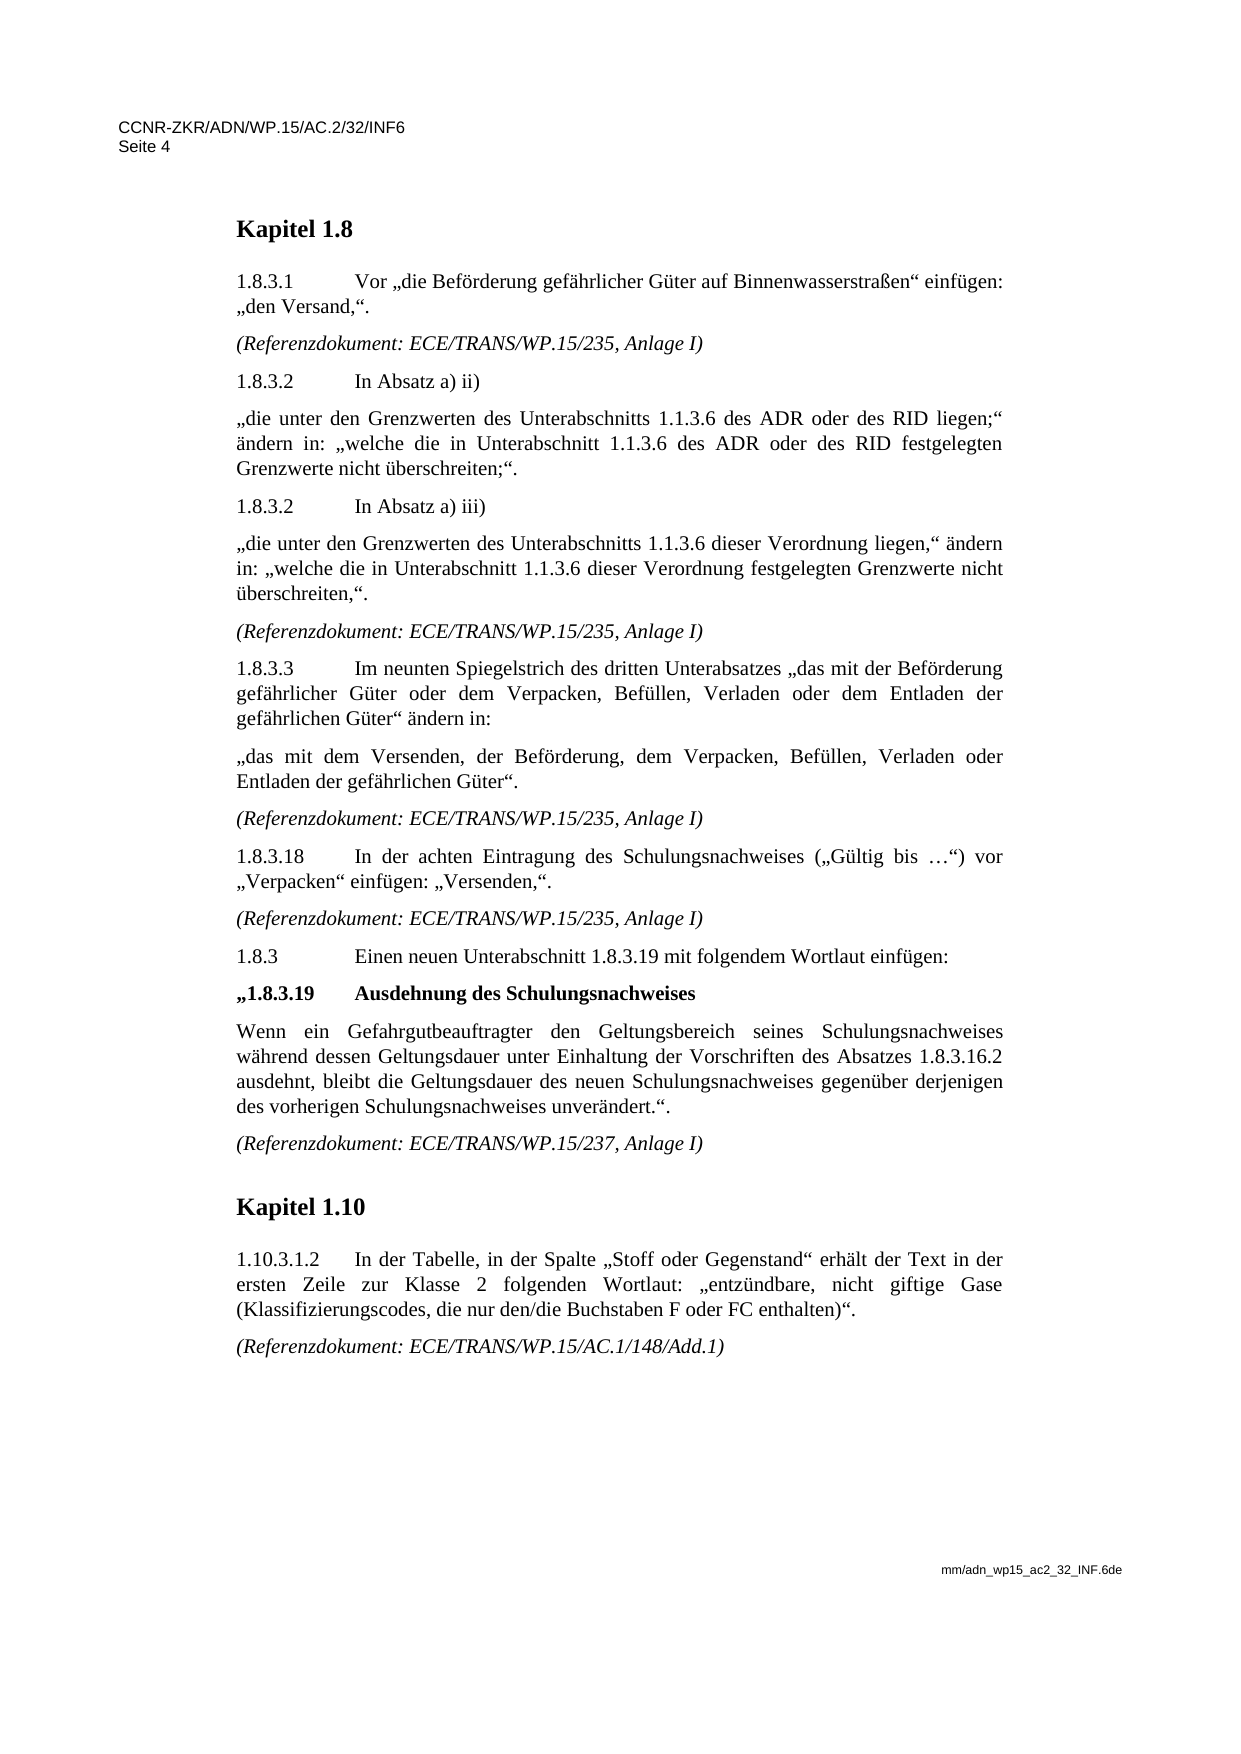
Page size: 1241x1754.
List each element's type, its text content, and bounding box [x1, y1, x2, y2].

text 1.8.3 Einen neuen Unterabschnitt 1.8.3.19 mit folgendem Wortlaut einfügen: [236, 943, 1004, 968]
text (Referenzdokument: ECE/TRANS/WP.15/235, Anlage I) [236, 905, 1004, 930]
text (Referenzdokument: ECE/TRANS/WP.15/AC.1/148/Add.1) [236, 1333, 1004, 1358]
text „die unter den Grenzwerten des Unterabschnitts 1.1.3.6 dieser Verordnung liegen,“ ändern in: „welche die in Unterabschnitt 1.1.3.6 dieser Verordnung festgelegten Grenzwerte nicht überschreiten,“. [236, 530, 1004, 605]
text 1.10.3.1.2 In der Tabelle, in der Spalte „Stoff oder Gegenstand“ erhält der Text in der ersten Zeile zur Klasse 2 folgenden Wortlaut: „entzündbare, nicht giftige Gase (Klassifizierungscodes, die nur den/die Buchstaben F oder FC enthalten)“. [236, 1246, 1004, 1321]
text (Referenzdokument: ECE/TRANS/WP.15/237, Anlage I) [236, 1130, 1004, 1155]
text (Referenzdokument: ECE/TRANS/WP.15/235, Anlage I) [236, 805, 1004, 830]
text 1.8.3.2 In Absatz a) ii) [236, 368, 1004, 393]
text „1.8.3.19 Ausdehnung des Schulungsnachweises [236, 980, 1004, 1005]
text „die unter den Grenzwerten des Unterabschnitts 1.1.3.6 des ADR oder des RID liegen;“ ändern in: „welche die in Unterabschnitt 1.1.3.6 des ADR oder des RID festgelegten Grenzwerte nicht überschreiten;“. [236, 405, 1004, 480]
text 1.8.3.2 In Absatz a) iii) [236, 493, 1004, 518]
text Kapitel 1.8 [118, 215, 1004, 243]
text Kapitel 1.10 [118, 1193, 1004, 1221]
text 1.8.3.3 Im neunten Spiegelstrich des dritten Unterabsatzes „das mit der Beförderung gefährlicher Güter oder dem Verpacken, Befüllen, Verladen oder dem Entladen der gefährlichen Güter“ ändern in: [236, 655, 1004, 730]
text (Referenzdokument: ECE/TRANS/WP.15/235, Anlage I) [236, 330, 1004, 355]
text 1.8.3.1 Vor „die Beförderung gefährlicher Güter auf Binnenwasserstraßen“ einfügen: „den Versand,“. [236, 268, 1004, 318]
text Wenn ein Gefahrgutbeauftragter den Geltungsbereich seines Schulungsnachweises während dessen Geltungsdauer unter Einhaltung der Vorschriften des Absatzes 1.8.3.16.2 ausdehnt, bleibt die Geltungsdauer des neuen Schulungsnachweises gegenüber derjenigen des vorherigen Schulungsnachweises unverändert.“. [236, 1018, 1004, 1118]
text 1.8.3.18 In der achten Eintragung des Schulungsnachweises („Gültig bis …“) vor „Verpacken“ einfügen: „Versenden,“. [236, 843, 1004, 893]
text „das mit dem Versenden, der Beförderung, dem Verpacken, Befüllen, Verladen oder Entladen der gefährlichen Güter“. [236, 743, 1004, 793]
text (Referenzdokument: ECE/TRANS/WP.15/235, Anlage I) [236, 618, 1004, 643]
